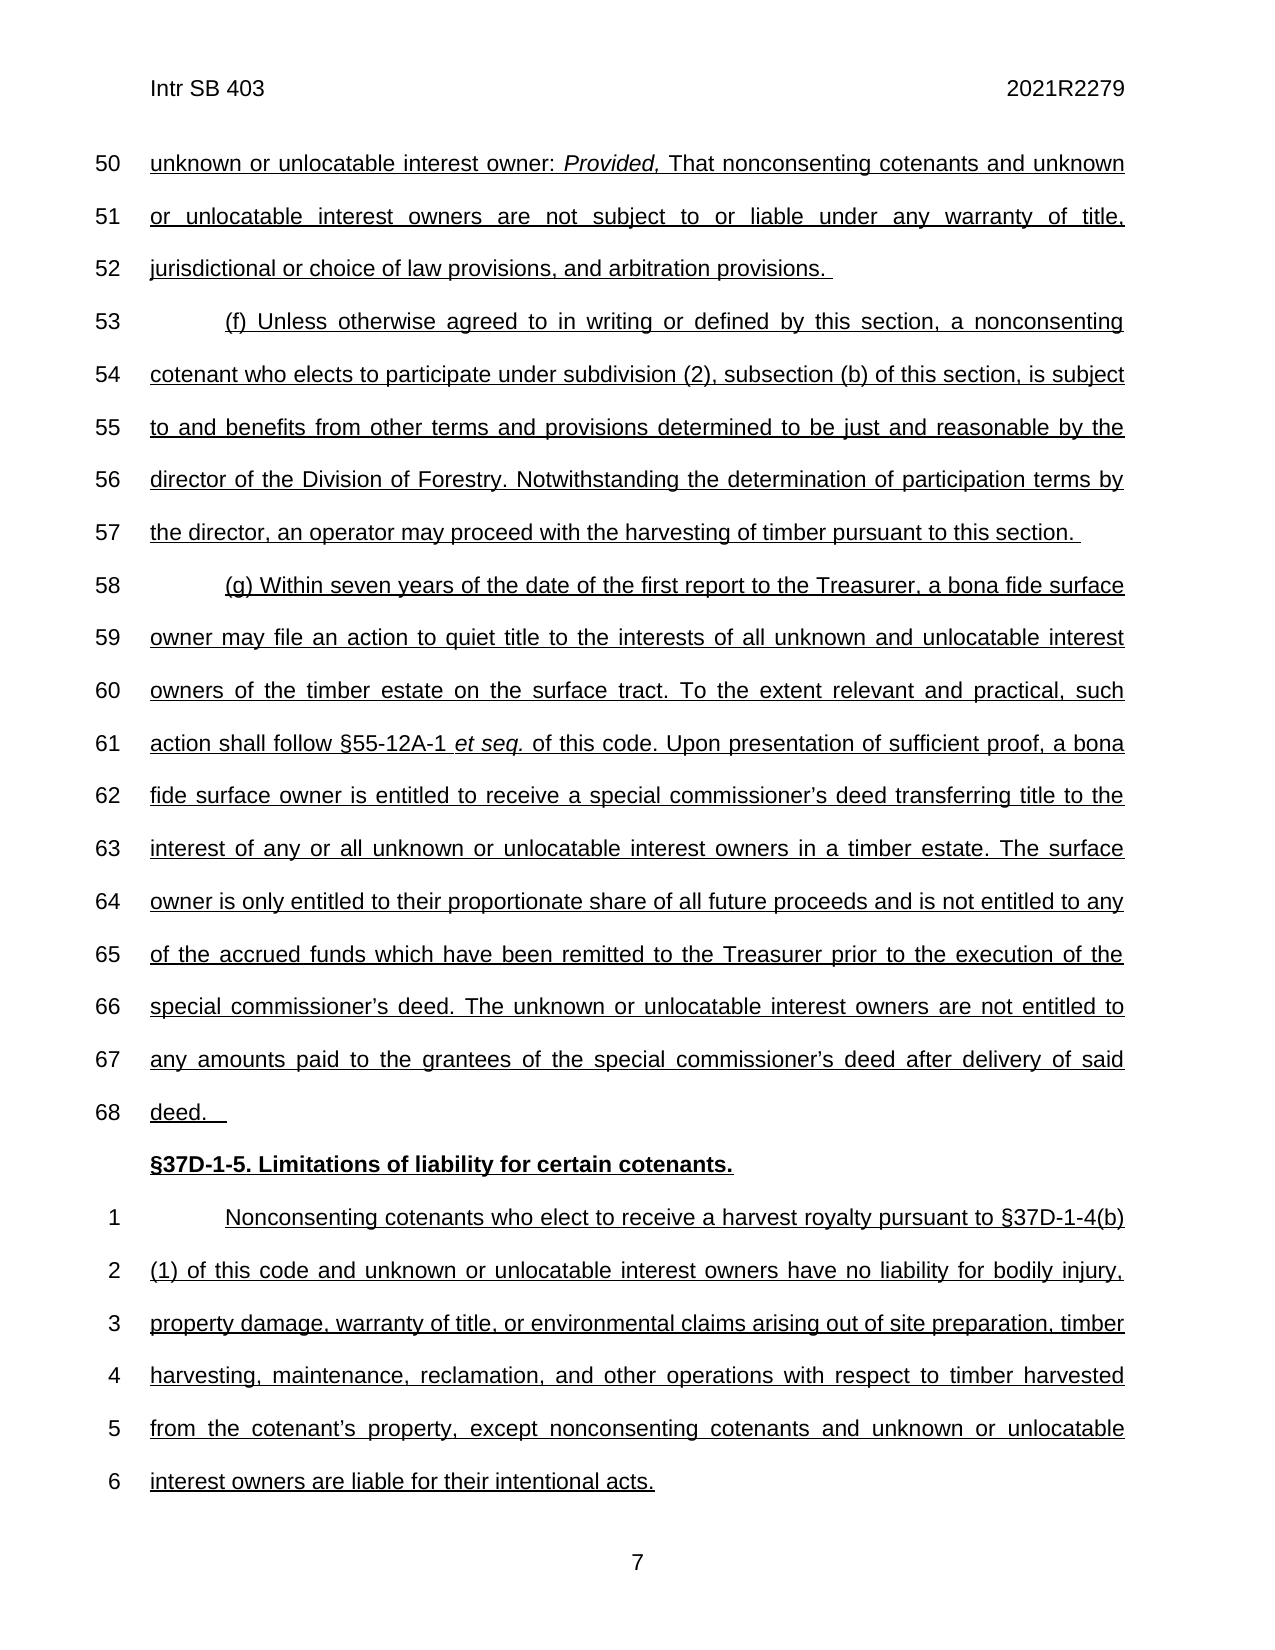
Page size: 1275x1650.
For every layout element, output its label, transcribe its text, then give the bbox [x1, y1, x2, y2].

text (f) Unless otherwise agreed to in writing or defined by this section, a nonconsenting cotenant who elects to participate under subdivision (2), subsection (b) of this section, is subject to and benefits from other terms and provisions determined to be just and reasonable by the director of the Division of Forestry. Notwithstanding the determination of participation terms by the director, an operator may proceed with the harvesting of timber pursuant to this section. [150, 308, 1125, 384]
subtitle §37D-1-5. Limitations of liability for certain cotenants. [150, 1151, 1125, 1178]
text Nonconsenting cotenants who elect to receive a harvest royalty pursuant to §37D-1-4(b)(1) of this code and unknown or unlocatable interest owners have no liability for bodily injury, property damage, warranty of title, or environmental claims arising out of site preparation, timber harvesting, maintenance, reclamation, and other operations with respect to timber harvested from the cotenant’s property, except nonconsenting cotenants and unknown or unlocatable interest owners are liable for their intentional acts. [150, 1334, 1125, 1385]
text (g) Within seven years of the date of the first report to the Treasurer, a bona fide surface owner may file an action to quiet title to the interests of all unknown and unlocatable interest owners of the timber estate on the surface tract. To the extent relevant and practical, such action shall follow §55-12A-1 et seq. of this code. Upon presentation of sufficient proof, a bona fide surface owner is entitled to receive a special commissioner’s deed transferring title to the interest of any or all unknown or unlocatable interest owners in a timber estate. The surface owner is only entitled to their proportionate share of all future proceeds and is not entitled to any of the accrued funds which have been remitted to the Treasurer prior to the execution of the special commissioner’s deed. The unknown or unlocatable interest owners are not entitled to any amounts paid to the grantees of the special commissioner’s deed after delivery of said deed. [150, 859, 1125, 1016]
text Nonconsenting cotenants who elect to receive a harvest royalty pursuant to §37D-1-4(b)(1) of this code and unknown or unlocatable interest owners have no liability for bodily injury, property damage, warranty of title, or environmental claims arising out of site preparation, timber harvesting, maintenance, reclamation, and other operations with respect to timber harvested from the cotenant’s property, except nonconsenting cotenants and unknown or unlocatable interest owners are liable for their intentional acts. [150, 1439, 1125, 1494]
text (g) Within seven years of the date of the first report to the Treasurer, a bona fide surface owner may file an action to quiet title to the interests of all unknown and unlocatable interest owners of the timber estate on the surface tract. To the extent relevant and practical, such action shall follow §55-12A-1 et seq. of this code. Upon presentation of sufficient proof, a bona fide surface owner is entitled to receive a special commissioner’s deed transferring title to the interest of any or all unknown or unlocatable interest owners in a timber estate. The surface owner is only entitled to their proportionate share of all future proceeds and is not entitled to any of the accrued funds which have been remitted to the Treasurer prior to the execution of the special commissioner’s deed. The unknown or unlocatable interest owners are not entitled to any amounts paid to the grantees of the special commissioner’s deed after delivery of said deed. [150, 572, 1125, 647]
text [150, 150, 1125, 173]
text Nonconsenting cotenants who elect to receive a harvest royalty pursuant to §37D-1-4(b)(1) of this code and unknown or unlocatable interest owners have no liability for bodily injury, property damage, warranty of title, or environmental claims arising out of site preparation, timber harvesting, maintenance, reclamation, and other operations with respect to timber harvested from the cotenant’s property, except nonconsenting cotenants and unknown or unlocatable interest owners are liable for their intentional acts. [150, 1386, 1125, 1438]
text Nonconsenting cotenants who elect to receive a harvest royalty pursuant to §37D-1-4(b)(1) of this code and unknown or unlocatable interest owners have no liability for bodily injury, property damage, warranty of title, or environmental claims arising out of site preparation, timber harvesting, maintenance, reclamation, and other operations with respect to timber harvested from the cotenant’s property, except nonconsenting cotenants and unknown or unlocatable interest owners are liable for their intentional acts. [150, 1204, 1125, 1332]
text (f) Unless otherwise agreed to in writing or defined by this section, a nonconsenting cotenant who elects to participate under subdivision (2), subsection (b) of this section, is subject to and benefits from other terms and provisions determined to be just and reasonable by the director of the Division of Forestry. Notwithstanding the determination of participation terms by the director, an operator may proceed with the harvesting of timber pursuant to this section. [150, 385, 1125, 436]
text (f) Unless otherwise agreed to in writing or defined by this section, a nonconsenting cotenant who elects to participate under subdivision (2), subsection (b) of this section, is subject to and benefits from other terms and provisions determined to be just and reasonable by the director of the Division of Forestry. Notwithstanding the determination of participation terms by the director, an operator may proceed with the harvesting of timber pursuant to this section. [150, 438, 1125, 545]
